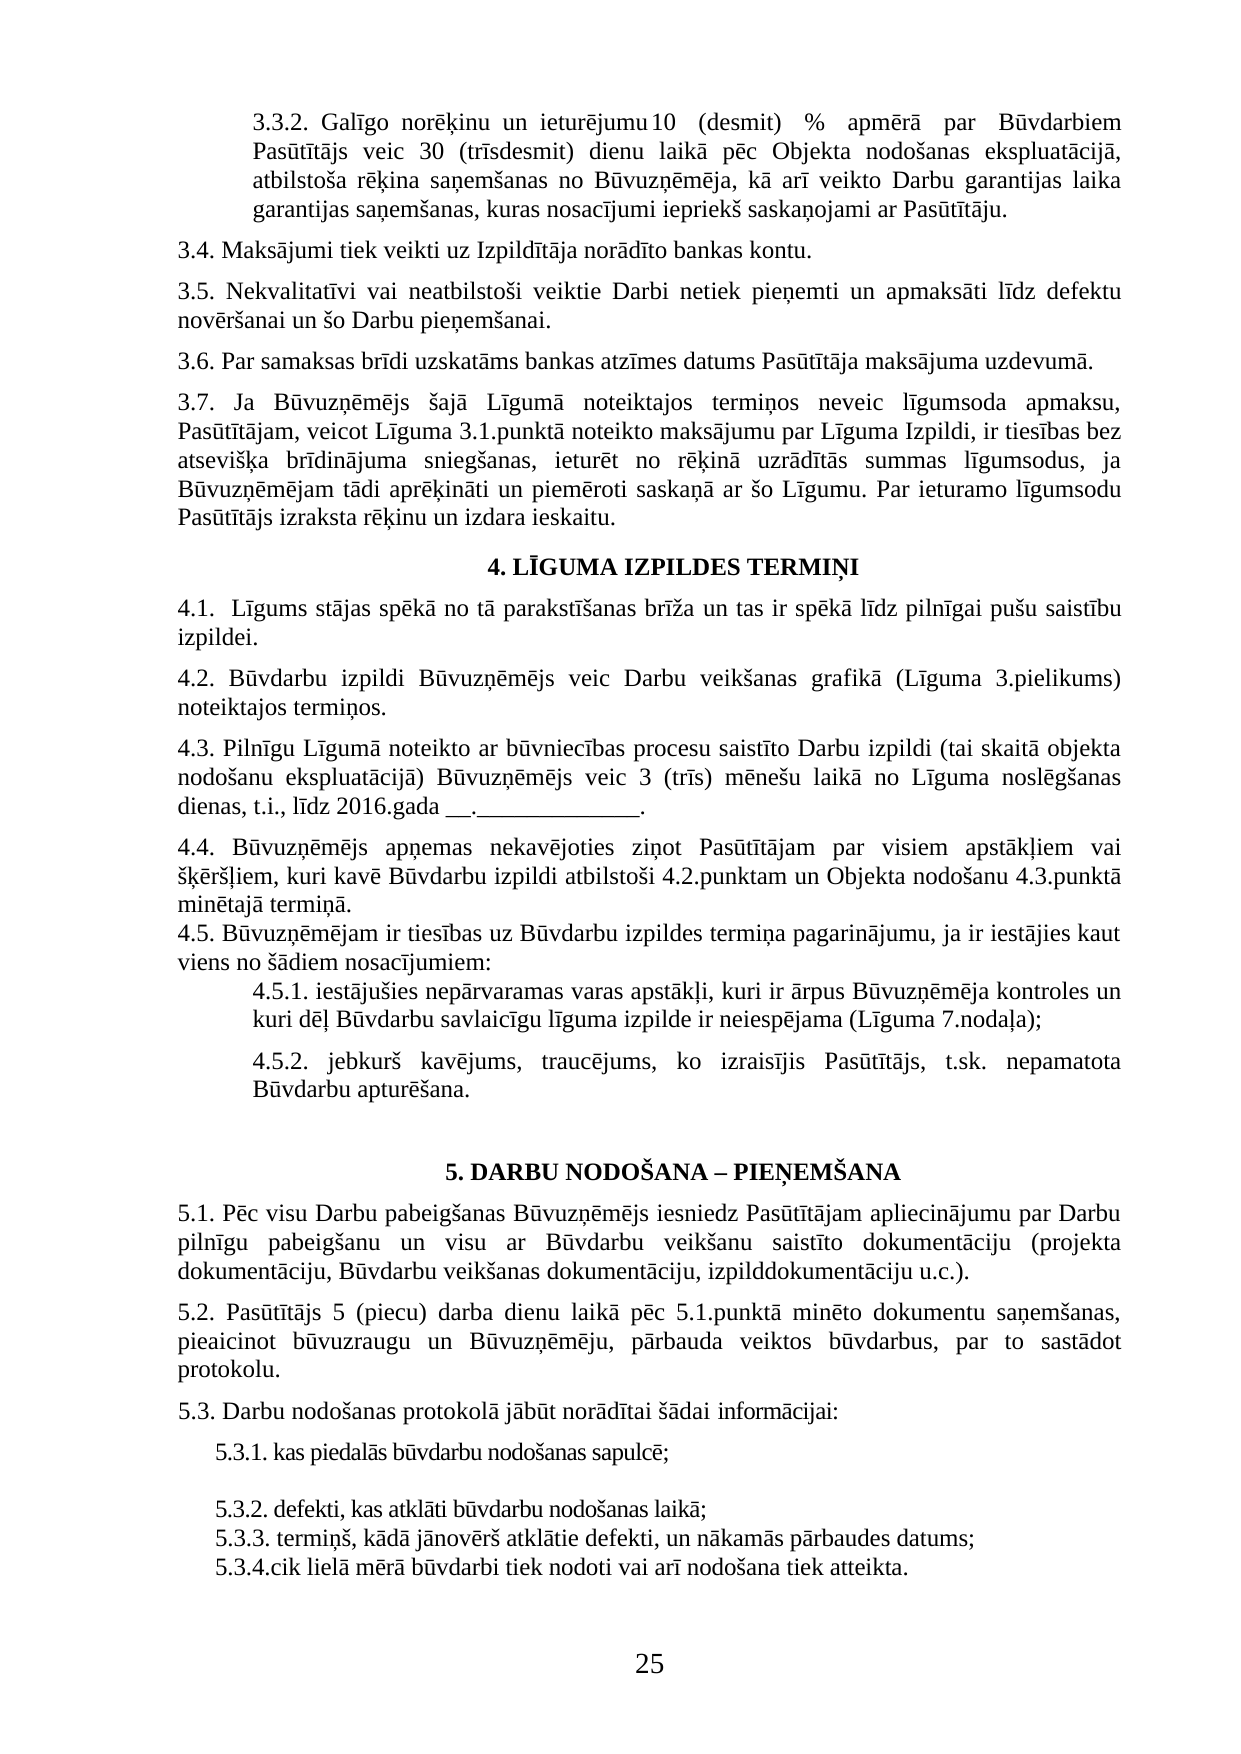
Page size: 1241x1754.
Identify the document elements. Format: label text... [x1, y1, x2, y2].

text 5.3. Darbu nodošanas protokolā jābūt norādītai šādai informācijai: [178, 1396, 1122, 1424]
text 5.1. Pēc visu Darbu pabeigšanas Būvuzņēmējs iesniedz Pasūtītājam apliecinājumu par Darbu pilnīgu pabeigšanu un visu ar Būvdarbu veikšanu saistīto dokumentāciju (projekta dokumentāciju, Būvdarbu veikšanas dokumentāciju, izpilddokumentāciju u.c.). [177, 1198, 1122, 1284]
text 5. DARBU NODOŠANA – PIEŅEMŠANA [224, 1157, 1122, 1186]
text 3.4. Maksājumi tiek veikti uz Izpildītāja norādīto bankas kontu. [177, 235, 1122, 264]
text 3.5. Nekvalitatīvi vai neatbilstoši veiktie Darbi netiek pieņemti un apmaksāti līdz defektu novēršanai un šo Darbu pieņemšanai. [177, 276, 1122, 334]
text 4. LĪGUMA IZPILDES TERMIŅI [224, 552, 1122, 581]
text 4.5. Būvuzņēmējam ir tiesības uz Būvdarbu izpildes termiņa pagarinājumu, ja ir iestājies kaut viens no šādiem nosacījumiem: [177, 918, 1122, 976]
text 4.3. Pilnīgu Līgumā noteikto ar būvniecības procesu saistīto Darbu izpildi (tai skaitā objekta nodošanu ekspluatācijā) Būvuzņēmējs veic 3 (trīs) mēnešu laikā no Līguma noslēgšanas dienas, t.i., līdz 2016.gada __._____________. [177, 733, 1122, 819]
text 5.3.4.cik lielā mērā būvdarbi tiek nodoti vai arī nodošana tiek atteikta. [215, 1552, 1122, 1581]
text 4.4. Būvuzņēmējs apņemas nekavējoties ziņot Pasūtītājam par visiem apstākļiem vai šķēršļiem, kuri kavē Būvdarbu izpildi atbilstoši 4.2.punktam un Objekta nodošanu 4.3.punktā minētajā termiņā. [177, 832, 1122, 918]
text 5.2. Pasūtītājs 5 (piecu) darba dienu laikā pēc 5.1.punktā minēto dokumentu saņemšanas, pieaicinot būvuzraugu un Būvuzņēmēju, pārbauda veiktos būvdarbus, par to sastādot protokolu. [177, 1297, 1122, 1383]
text 4.2. Būvdarbu izpildi Būvuzņēmējs veic Darbu veikšanas grafikā (Līguma 3.pielikums) noteiktajos termiņos. [177, 663, 1122, 721]
text 5.3.2. defekti, kas atklāti būvdarbu nodošanas laikā; [215, 1494, 1122, 1523]
text 4.1. Līgums stājas spēkā no tā parakstīšanas brīža un tas ir spēkā līdz pilnīgai pušu saistību izpildei. [177, 593, 1122, 651]
text 5.3.1. kas piedalās būvdarbu nodošanas sapulcē; [215, 1437, 1122, 1466]
text 4.5.2. jebkurš kavējums, traucējums, ko izraisījis Pasūtītājs, t.sk. nepamatota Būvdarbu apturēšana. [252, 1046, 1122, 1103]
text 5.3.3. termiņš, kādā jānovērš atklātie defekti, un nākamās pārbaudes datums; [215, 1523, 1122, 1552]
text 3.3.2. Galīgo norēķinu un ieturējumu 10 (desmit) % apmērā par Būvdarbiem Pasūtītājs veic 30 (trīsdesmit) dienu laikā pēc Objekta nodošanas ekspluatācijā, atbilstoša rēķina saņemšanas no Būvuzņēmēja, kā arī veikto Darbu garantijas laika garantijas saņemšanas, kuras nosacījumi iepriekš saskaņojami ar Pasūtītāju. [252, 107, 1122, 222]
text 3.7. Ja Būvuzņēmējs šajā Līgumā noteiktajos termiņos neveic līgumsoda apmaksu, Pasūtītājam, veicot Līguma 3.1.punktā noteikto maksājumu par Līguma Izpildi, ir tiesības bez atsevišķa brīdinājuma sniegšanas, ieturēt no rēķinā uzrādītās summas līgumsodus, ja Būvuzņēmējam tādi aprēķināti un piemēroti saskaņā ar šo Līgumu. Par ieturamo līgumsodu Pasūtītājs izraksta rēķinu un izdara ieskaitu. [177, 387, 1122, 531]
text 3.6. Par samaksas brīdi uzskatāms bankas atzīmes datums Pasūtītāja maksājuma uzdevumā. [177, 346, 1122, 375]
text 4.5.1. iestājušies nepārvaramas varas apstākļi, kuri ir ārpus Būvuzņēmēja kontroles un kuri dēļ Būvdarbu savlaicīgu līguma izpilde ir neiespējama (Līguma 7.nodaļa); [252, 976, 1122, 1033]
